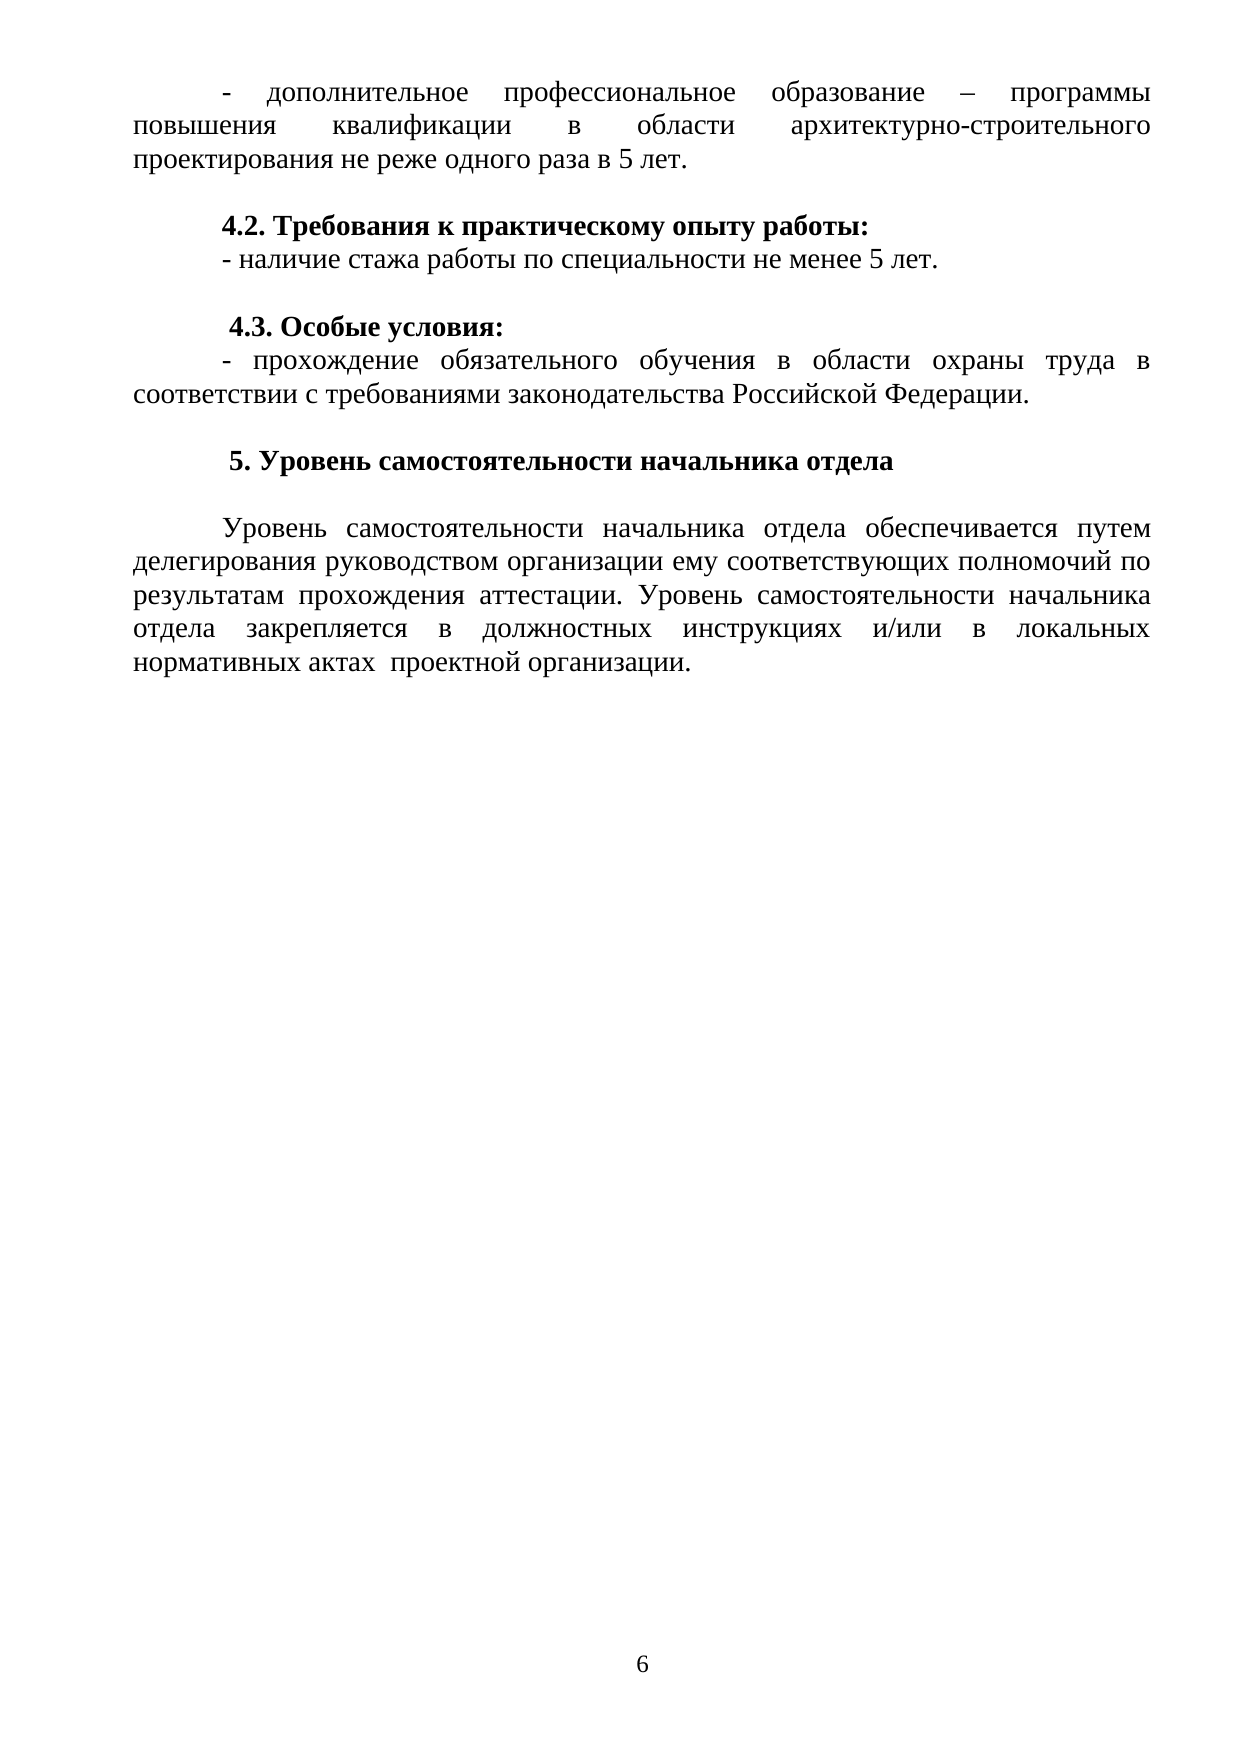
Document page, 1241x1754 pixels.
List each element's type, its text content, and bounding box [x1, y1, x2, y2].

text 5. Уровень самостоятельности начальника отдела [133, 443, 1152, 476]
text - наличие стажа работы по специальности не менее 5 лет. [133, 242, 1152, 275]
text 4.3. Особые условия: [133, 309, 1152, 342]
text Уровень самостоятельности начальника отдела обеспечивается путем делегирования руководством организации ему соответствующих полномочий по результатам прохождения аттестации. Уровень самостоятельности начальника отдела закрепляется в должностных инструкциях и/или в локальных нормативных актах проектной организации. [133, 510, 1152, 678]
text 4.2. Требования к практическому опыту работы: [133, 208, 1152, 242]
text - дополнительное профессиональное образование – программы повышения квалификации в области архитектурно-строительного проектирования не реже одного раза в 5 лет. [133, 74, 1152, 174]
text - прохождение обязательного обучения в области охраны труда в соответствии с требованиями законодательства Российской Федерации. [133, 342, 1152, 409]
